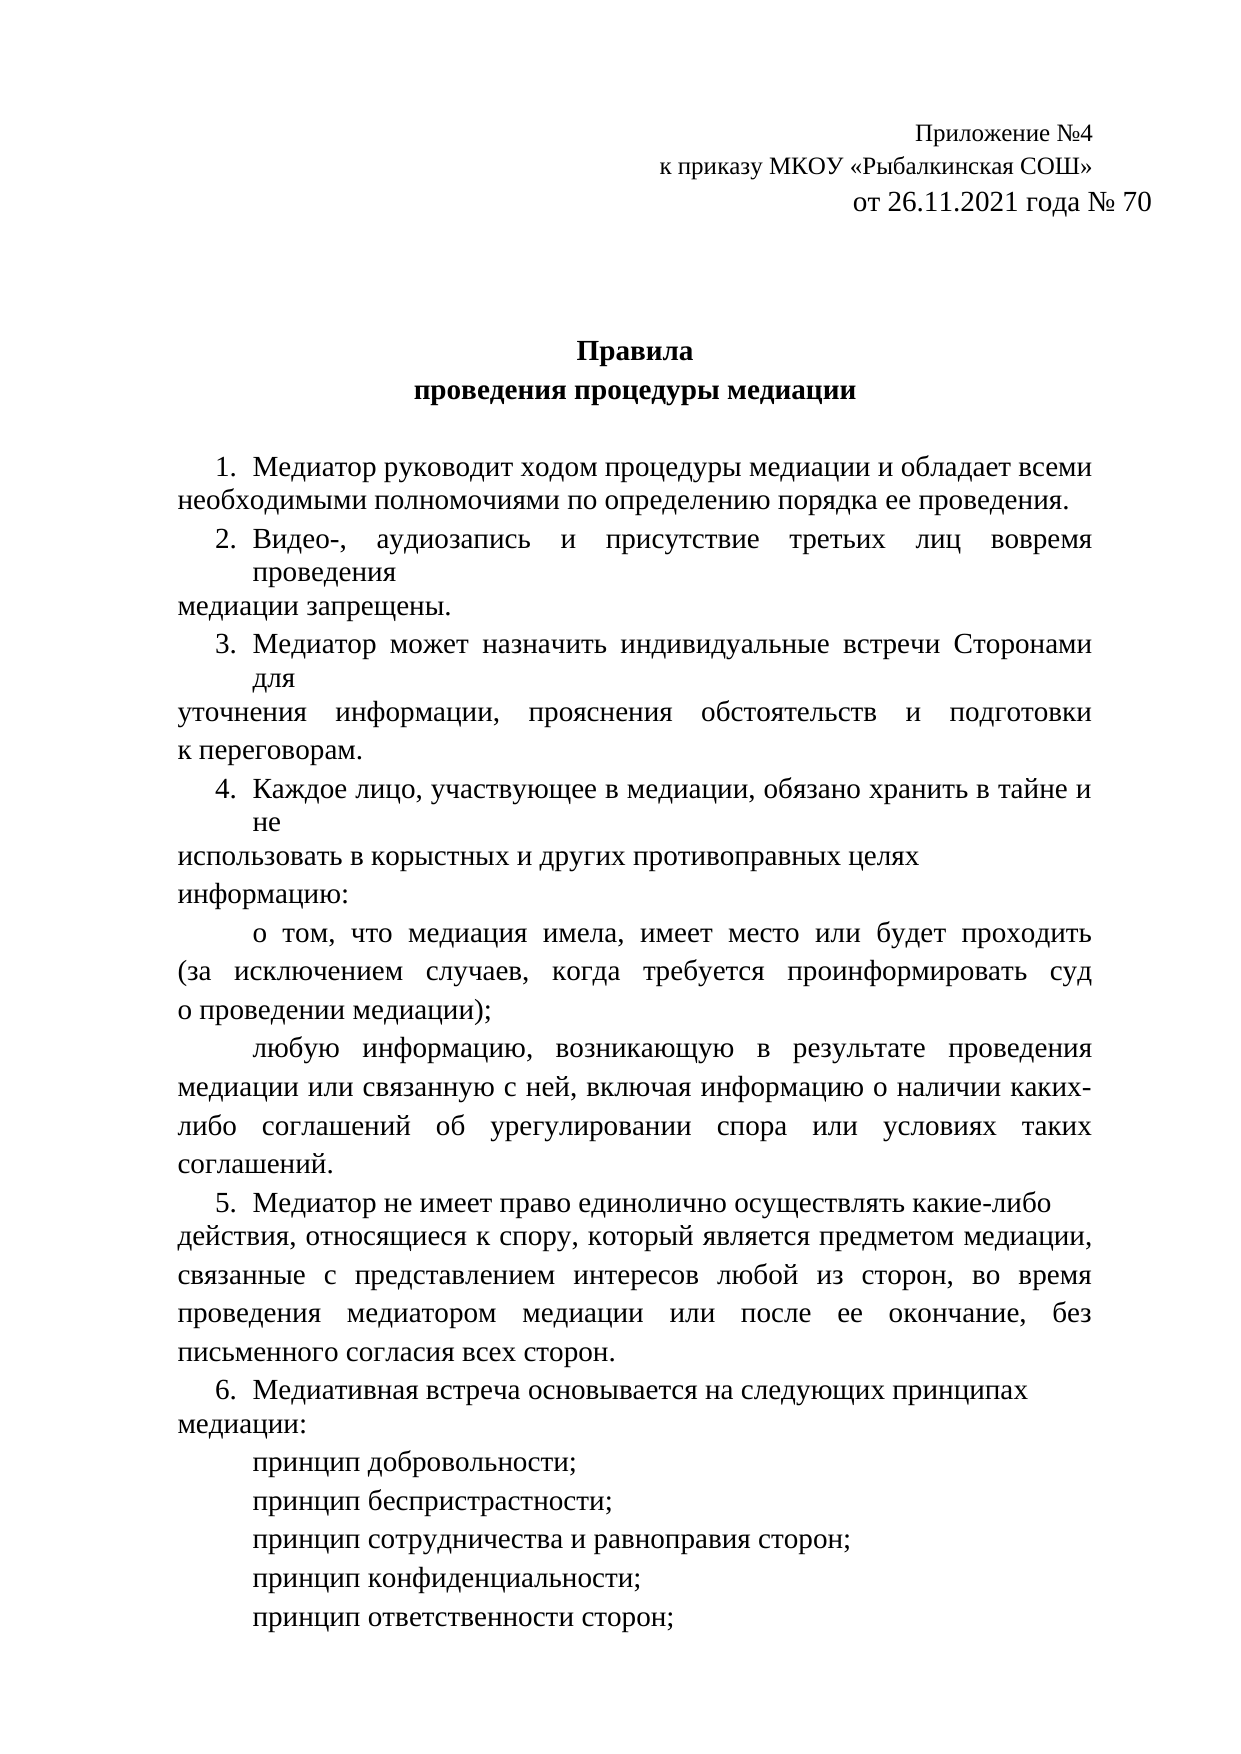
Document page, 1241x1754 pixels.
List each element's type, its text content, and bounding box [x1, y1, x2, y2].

list Медиативная встреча основывается на следующих принципах [215, 1372, 1093, 1406]
text к приказу МКОУ «Рыбалкинская СОШ» [177, 151, 1093, 180]
text принцип ответственности сторон; [177, 1599, 1093, 1632]
text проведения процедуры медиации [177, 372, 1093, 405]
text действия, относящиеся к спору, который является предметом медиации, связанные с представлением интересов любой из сторон, во время проведения медиатором медиации или после ее окончание, без письменного согласия всех сторон. [177, 1218, 1093, 1367]
text уточнения информации, прояснения обстоятельств и подготовки к переговорам. [177, 694, 1093, 766]
text о том, что медиация имела, имеет место или будет проходить (за исключением случаев, когда требуется проинформировать суд о проведении медиации); [177, 915, 1093, 1026]
text необходимыми полномочиями по определению порядка ее проведения. [177, 482, 1093, 516]
list Видео-, аудиозапись и присутствие третьих лиц вовремя проведения [215, 521, 1093, 588]
list Каждое лицо, участвующее в медиации, обязано хранить в тайне и не [215, 771, 1093, 838]
list Медиатор не имеет право единолично осуществлять какие-либо [215, 1185, 1093, 1218]
text медиации запрещены. [177, 588, 1093, 622]
text от 26.11.2021 года № 70 [177, 184, 1152, 218]
text информацию: [177, 876, 1093, 910]
list Медиатор может назначить индивидуальные встречи Сторонами для [215, 627, 1093, 694]
text любую информацию, возникающую в результате проведения медиации или связанную с ней, включая информацию о наличии каких-либо соглашений об урегулировании спора или условиях таких соглашений. [177, 1031, 1093, 1180]
text Приложение №4 [177, 118, 1093, 147]
text медиации: [177, 1406, 1093, 1439]
list Медиатор руководит ходом процедуры медиации и обладает всеми [215, 449, 1093, 482]
text Правила [177, 333, 1093, 367]
text использовать в корыстных и других противоправных целях [177, 838, 1093, 871]
text принцип беспристрастности; [177, 1483, 1093, 1517]
text принцип конфиденциальности; [177, 1560, 1093, 1594]
text принцип добровольности; [177, 1444, 1093, 1478]
text принцип сотрудничества и равноправия сторон; [177, 1522, 1093, 1555]
